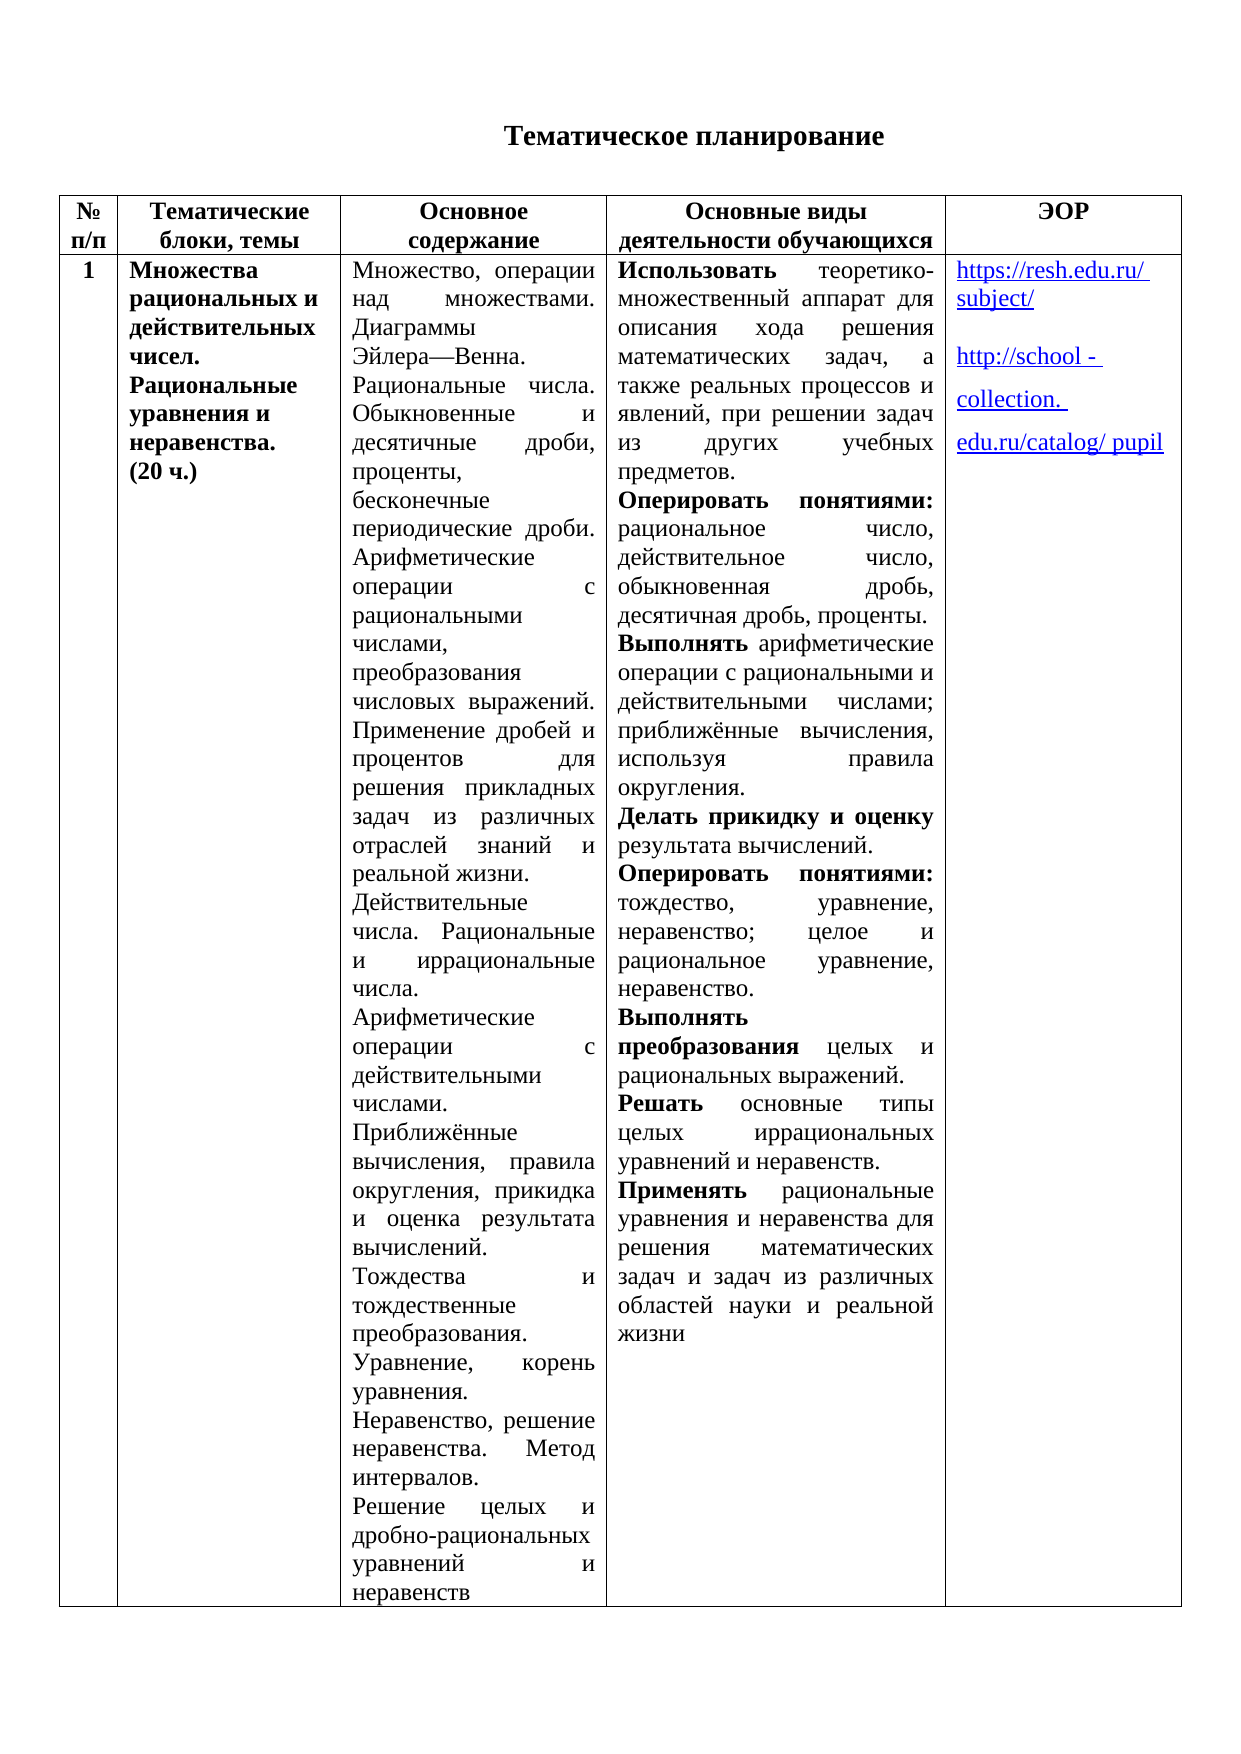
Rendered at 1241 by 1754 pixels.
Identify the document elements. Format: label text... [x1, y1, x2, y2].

table_cell Множество, операции над множествами. Диаграммы Эйлера―Венна. Рациональные числа. Обыкновенные и десятичные дроби, проценты, бесконечные периодические дроби. Арифметические операции с рациональными числами, преобразования числовых выражений. Применение дробей и процентов для решения прикладных задач из различных отраслей знаний и реальной жизни. Действительные числа. Рациональные и иррациональные числа. Арифметические операции с действительными числами. Приближённые вычисления, правила округления, прикидка и оценка результата вычислений. Тождества и тождественные преобразования. Уравнение, корень уравнения. Неравенство, решение неравенства. Метод интервалов. Решение целых и дробно-рациональных уравнений и неравенств [341, 255, 606, 1606]
table_cell 1 [60, 255, 117, 1606]
table_header Тематические блоки, темы [118, 196, 340, 254]
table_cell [946, 255, 1181, 1606]
table_cell Использовать теоретико-множественный аппарат для описания хода решения математических задач, а также реальных процессов и явлений, при решении задач из других учебных предметов. Оперировать понятиями: рациональное число, действительное число, обыкновенная дробь, десятичная дробь, проценты. Выполнять арифметические операции с рациональными и действительными числами; приближённые вычисления, используя правила округления. Делать прикидку и оценку результата вычислений. Оперировать понятиями: тождество, уравнение, неравенство; целое и рациональное уравнение, неравенство. Выполнять преобразования целых и рациональных выражений. Решать основные типы целых иррациональных уравнений и неравенств. Применять рациональные уравнения и неравенства для решения математических задач и задач из различных областей науки и реальной жизни [607, 255, 945, 1606]
table_header Основные виды деятельности обучающихся [607, 196, 945, 254]
table_header ЭОР [946, 196, 1181, 254]
table_header № п/п [60, 196, 117, 254]
table_cell Множества рациональных и действительных чисел. Рациональные уравнения и неравенства. (20 ч.) [118, 255, 340, 1606]
table_header Основное содержание [341, 196, 606, 254]
text Тематическое планирование [177, 118, 1152, 152]
